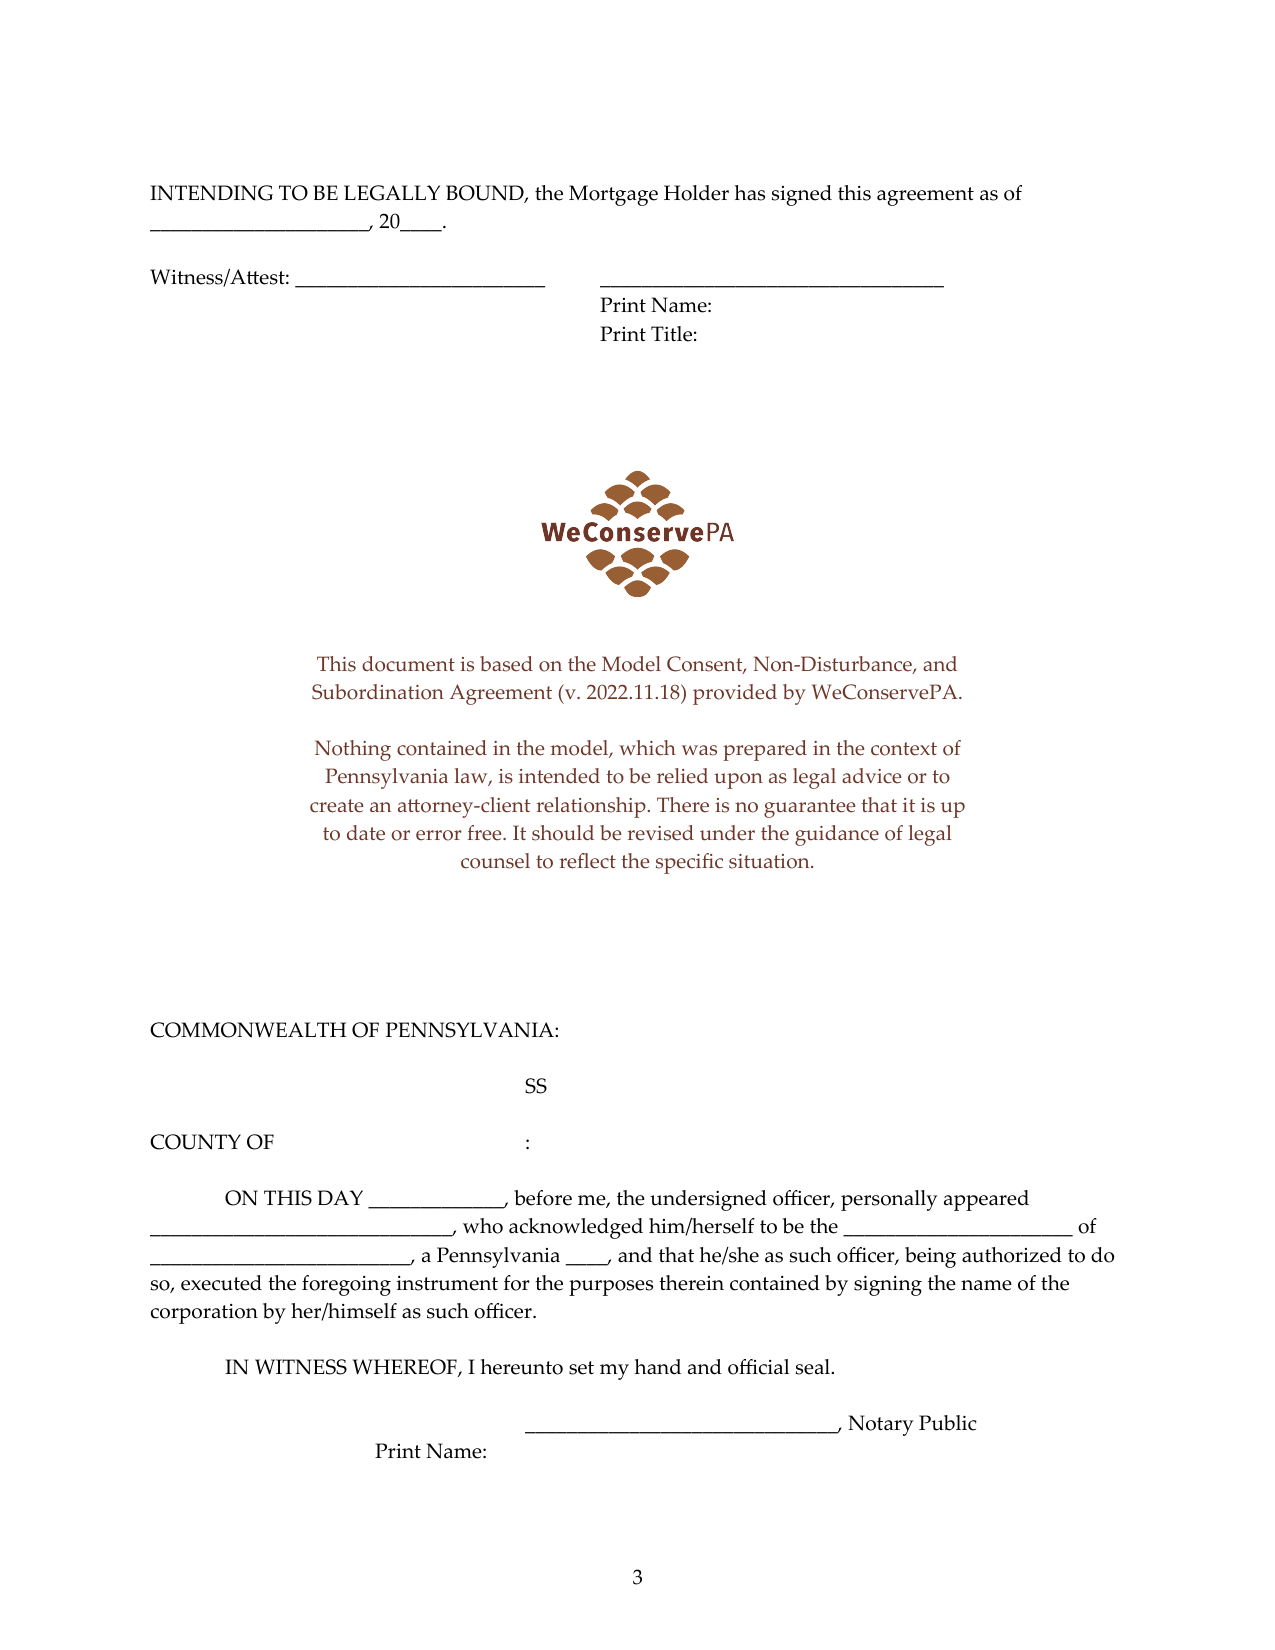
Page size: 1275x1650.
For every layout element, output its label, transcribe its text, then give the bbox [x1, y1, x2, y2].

picture [525, 457, 750, 621]
text This document is based on the Model Consent, Non-Disturbance, and Subordination Agreement (v. 2022.11.18) provided by WeConservePA. [300, 649, 975, 705]
text Print Name: [150, 291, 1125, 319]
text INTENDING TO BE LEGALLY BOUND, the Mortgage Holder has signed this agreement as of _____________________, 20____. [150, 178, 1125, 234]
text ______________________________, Notary Public [150, 1408, 1125, 1437]
text Witness/Attest: ________________________ _________________________________ [150, 262, 1125, 291]
text _________________________, a Pennsylvania ____, and that he/she as such officer, being authorized to do so, executed the foregoing instrument for the purposes therein contained by signing the name of the corporation by her/himself as such officer. [150, 1240, 1125, 1324]
text SS [150, 1071, 1125, 1099]
text IN WITNESS WHEREOF, I hereunto set my hand and official seal. [150, 1352, 1125, 1380]
text Nothing contained in the model, which was prepared in the context of Pennsylvania law, is intended to be relied upon as legal advice or to create an attorney-client relationship. There is no guarantee that it is up to date or error free. It should be revised under the guidance of legal counsel to reflect the specific situation. [300, 733, 975, 874]
text ON THIS DAY _____________, before me, the undersigned officer, personally appeared [150, 1183, 1125, 1212]
text Print Title: [150, 319, 1125, 347]
text COMMONWEALTH OF PENNSYLVANIA: [150, 1015, 1125, 1043]
text _____________________________, who acknowledged him/herself to be the ______________________ of [150, 1212, 1125, 1240]
text COUNTY OF : [150, 1127, 1125, 1155]
text Print Name: [150, 1437, 1125, 1465]
